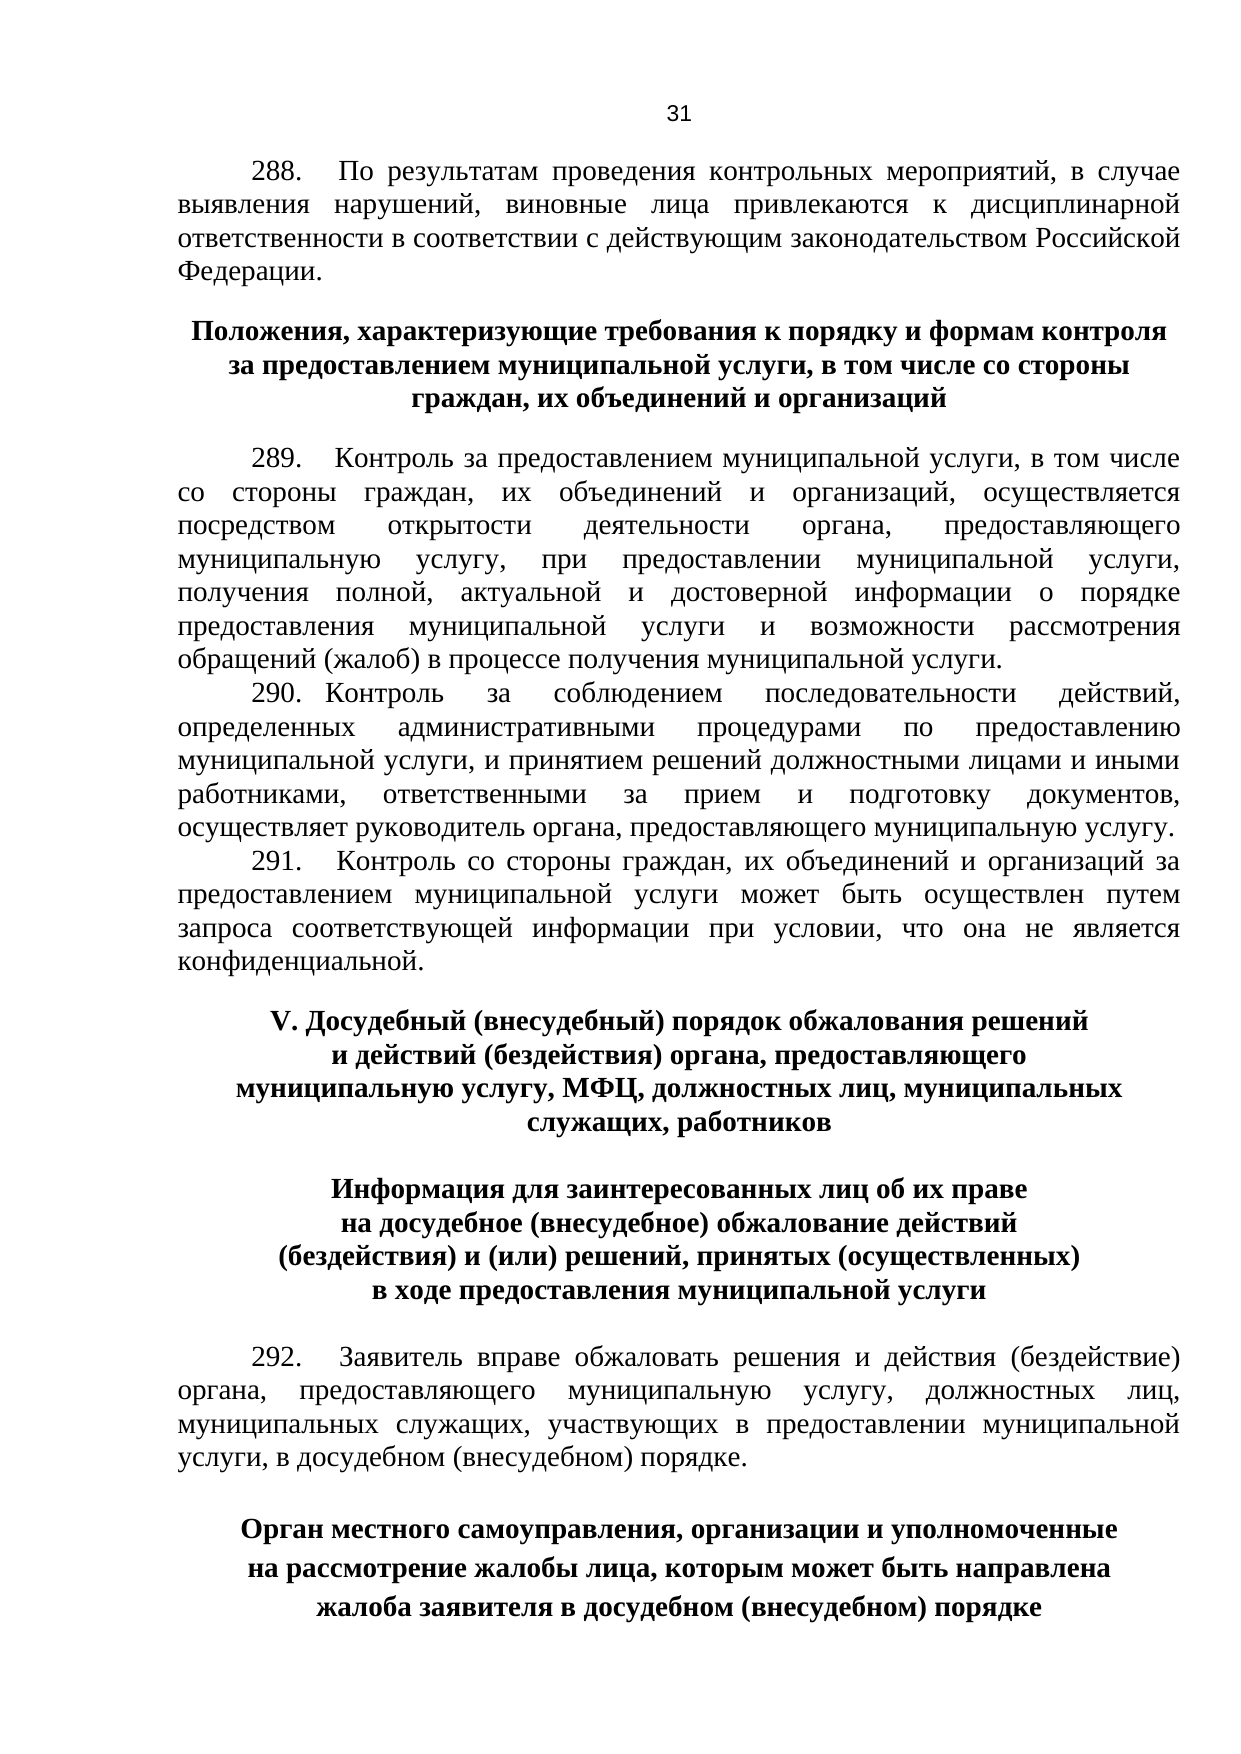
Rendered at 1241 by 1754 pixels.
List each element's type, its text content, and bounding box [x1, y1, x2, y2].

list Заявитель вправе обжаловать решения и действия (бездействие) органа, предоставляющего муниципальную услугу, должностных лиц, муниципальных служащих, участвующих в предоставлении муниципальной услуги, в досудебном (внесудебном) порядке. [177, 1339, 1181, 1473]
list Контроль за соблюдением последовательности действий, определенных административными процедурами по предоставлению муниципальной услуги, и принятием решений должностными лицами и иными работниками, ответственными за прием и подготовку документов, осуществляет руководитель органа, предоставляющего муниципальную услугу. [177, 675, 1181, 843]
text Информация для заинтересованных лиц об их праве [177, 1171, 1181, 1205]
text (бездействия) и (или) решений, принятых (осуществленных) [177, 1238, 1181, 1272]
list Контроль за предоставлением муниципальной услуги, в том числе со стороны граждан, их объединений и организаций, осуществляется посредством открытости деятельности органа, предоставляющего муниципальную услугу, при предоставлении муниципальной услуги, получения полной, актуальной и достоверной информации о порядке предоставления муниципальной услуги и возможности рассмотрения обращений (жалоб) в процессе получения муниципальной услуги. [177, 440, 1181, 675]
text муниципальную услугу, МФЦ, должностных лиц, муниципальных [177, 1071, 1181, 1104]
list По результатам проведения контрольных мероприятий, в случае выявления нарушений, виновные лица привлекаются к дисциплинарной ответственности в соответствии с действующим законодательством Российской Федерации. [177, 153, 1181, 287]
text Положения, характеризующие требования к порядку и формам контроля за предоставлением муниципальной услуги, в том числе со стороны граждан, их объединений и организаций [177, 313, 1181, 414]
text на рассмотрение жалобы лица, которым может быть направлена [177, 1550, 1181, 1584]
text в ходе предоставления муниципальной услуги [177, 1272, 1181, 1305]
text Орган местного самоуправления, организации и уполномоченные [177, 1512, 1181, 1545]
text на досудебное (внесудебное) обжалование действий [177, 1205, 1181, 1238]
text V. Досудебный (внесудебный) порядок обжалования решений и действий (бездействия) органа, предоставляющего [177, 1003, 1181, 1071]
list Контроль со стороны граждан, их объединений и организаций за предоставлением муниципальной услуги может быть осуществлен путем запроса соответствующей информации при условии, что она не является конфиденциальной. [177, 843, 1181, 977]
text служащих, работников [177, 1104, 1181, 1138]
text жалоба заявителя в досудебном (внесудебном) порядке [177, 1589, 1181, 1622]
